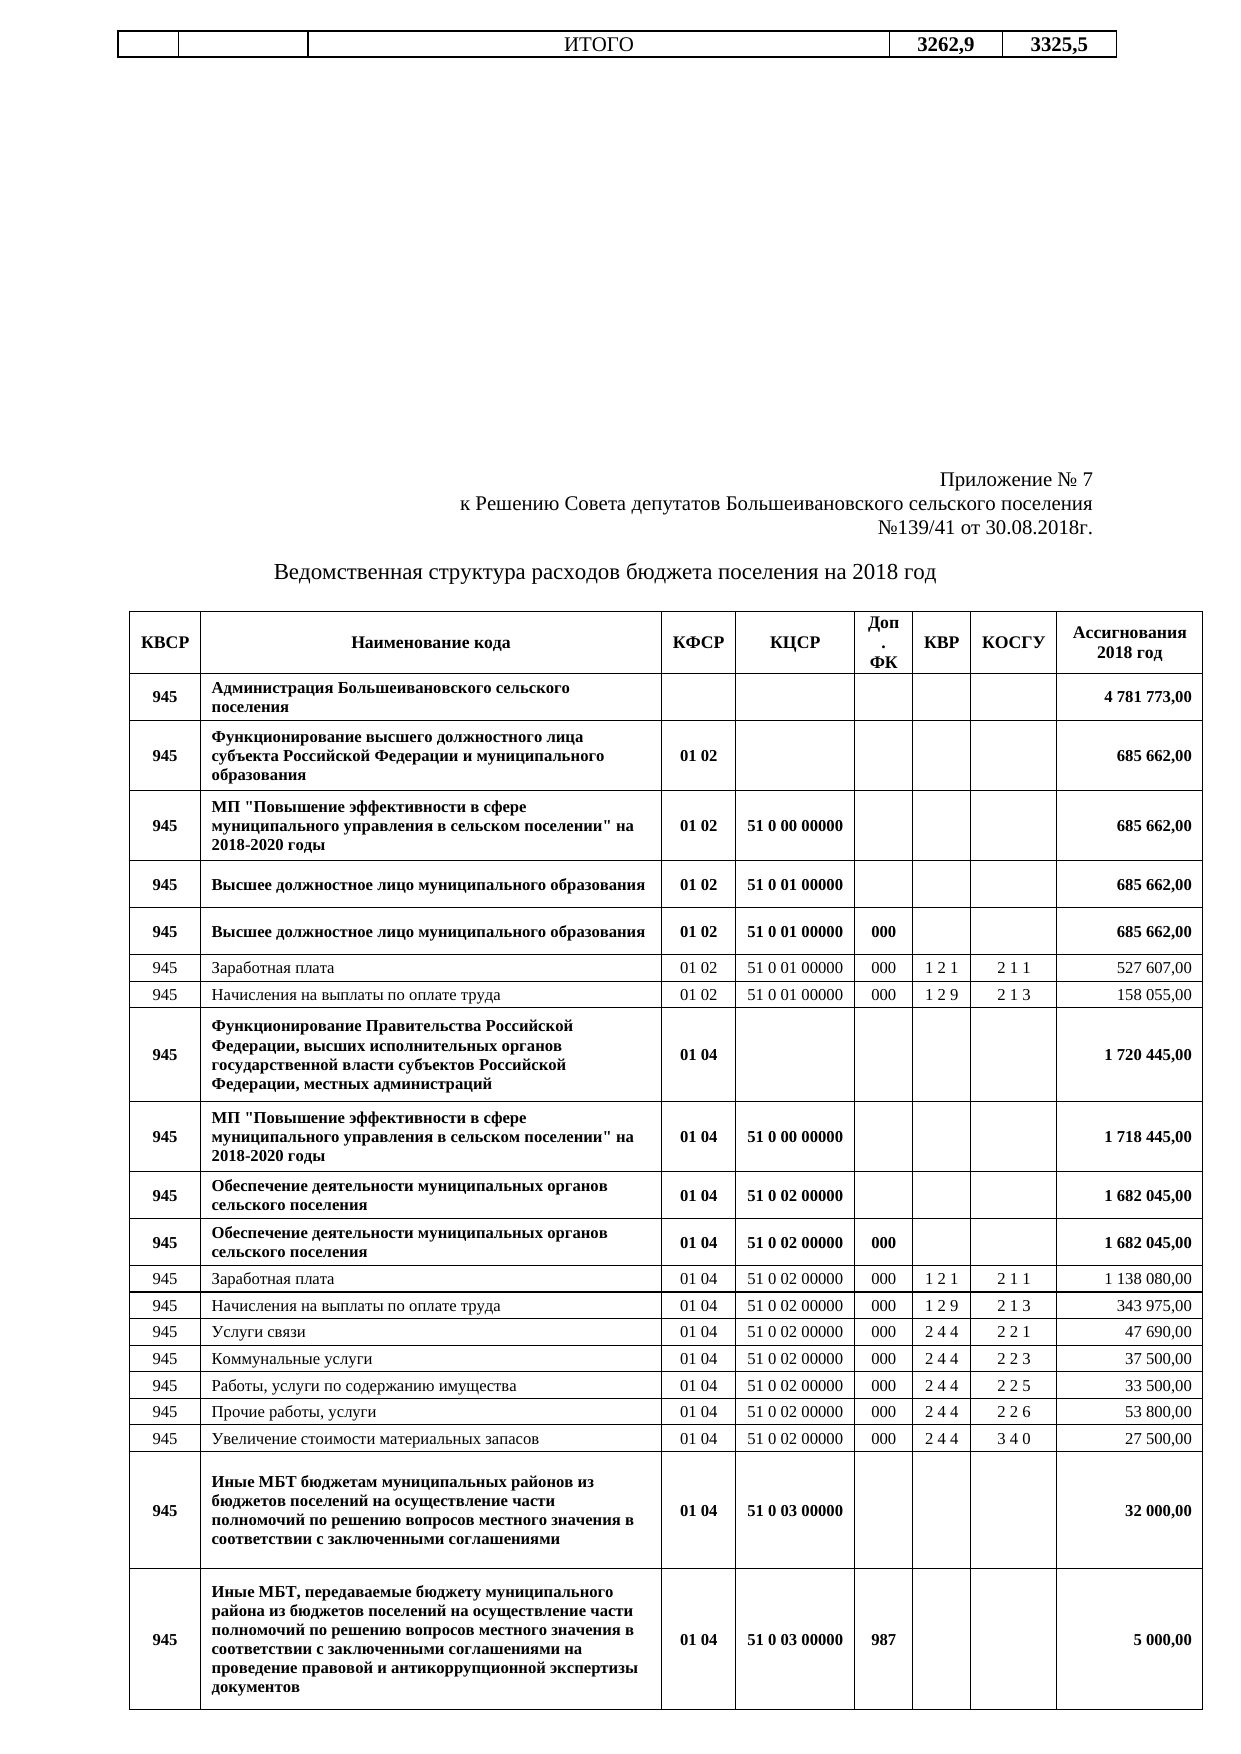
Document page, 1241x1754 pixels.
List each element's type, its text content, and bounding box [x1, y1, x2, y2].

table_cell 01 04 [662, 1266, 735, 1291]
table_cell 51 0 02 00000 [736, 1266, 854, 1291]
table_cell 945 [130, 1172, 200, 1218]
table_cell Заработная плата [201, 1266, 661, 1291]
table_cell 945 [130, 1319, 200, 1344]
table_cell 945 [130, 721, 200, 790]
table_cell 685 662,00 [1057, 908, 1202, 954]
table_cell 685 662,00 [1057, 861, 1202, 907]
table_cell Иные МБТ бюджетам муниципальных районов из бюджетов поселений на осуществление части полномочий по решению вопросов местного значения в соответствии с заключенными соглашениями [201, 1452, 661, 1568]
table_cell [971, 1452, 1056, 1568]
table_cell [119, 32, 178, 56]
table_cell 945 [130, 1346, 200, 1371]
table_cell Коммунальные услуги [201, 1346, 661, 1371]
table_cell 51 0 01 00000 [736, 908, 854, 954]
table_cell Услуги связи [201, 1319, 661, 1344]
table_cell 2 2 1 [971, 1319, 1056, 1344]
table_cell 51 0 01 00000 [736, 982, 854, 1007]
table_cell 945 [130, 1569, 200, 1709]
table_cell 945 [130, 861, 200, 907]
table_cell 000 [855, 982, 912, 1007]
table_cell Администрация Большеивановского сельского поселения [201, 674, 661, 719]
table_cell 000 [855, 1266, 912, 1291]
table_cell 000 [855, 1319, 912, 1344]
table_cell [736, 721, 854, 790]
table_cell [179, 32, 307, 56]
text Ведомственная структура расходов бюджета поселения на 2018 год [118, 558, 1093, 584]
table_cell 2 1 3 [971, 1293, 1056, 1318]
table_cell 01 02 [662, 982, 735, 1007]
table_cell [855, 1102, 912, 1171]
table_cell [913, 1172, 970, 1218]
table_cell 2 4 4 [913, 1399, 970, 1424]
table_cell 945 [130, 1102, 200, 1171]
table_cell 1 720 445,00 [1057, 1008, 1202, 1101]
table_cell 4 781 773,00 [1057, 674, 1202, 719]
table_cell 01 04 [662, 1425, 735, 1451]
table_cell Функционирование высшего должностного лица субъекта Российской Федерации и муниципального образования [201, 721, 661, 790]
table_cell 945 [130, 1425, 200, 1451]
table_cell [662, 674, 735, 719]
table_cell 343 975,00 [1057, 1293, 1202, 1318]
table_header КОСГУ [971, 612, 1056, 673]
table_cell 01 04 [662, 1219, 735, 1265]
table_cell 945 [130, 1293, 200, 1318]
table_cell [913, 1569, 970, 1709]
table_cell 01 04 [662, 1319, 735, 1344]
table_cell 5 000,00 [1057, 1569, 1202, 1709]
table_cell 685 662,00 [1057, 791, 1202, 860]
table_cell 000 [855, 908, 912, 954]
table_cell 945 [130, 908, 200, 954]
table_cell 51 0 02 00000 [736, 1172, 854, 1218]
table_cell 2 4 4 [913, 1346, 970, 1371]
table_cell 51 0 00 00000 [736, 791, 854, 860]
table_cell 1 2 9 [913, 982, 970, 1007]
table_cell [971, 721, 1056, 790]
table_cell 51 0 01 00000 [736, 861, 854, 907]
table_cell 945 [130, 1219, 200, 1265]
table_cell [855, 1452, 912, 1568]
table_cell 000 [855, 1399, 912, 1424]
table_cell 51 0 02 00000 [736, 1219, 854, 1265]
table_cell 945 [130, 1372, 200, 1398]
table_cell Прочие работы, услуги [201, 1399, 661, 1424]
table_cell 27 500,00 [1057, 1425, 1202, 1451]
table_cell 000 [855, 1219, 912, 1265]
table_cell Увеличение стоимости материальных запасов [201, 1425, 661, 1451]
table_cell [855, 674, 912, 719]
table_cell 47 690,00 [1057, 1319, 1202, 1344]
table_cell [971, 791, 1056, 860]
table_cell [855, 1008, 912, 1101]
table_cell МП "Повышение эффективности в сфере муниципального управления в сельском поселении" на 2018-2020 годы [201, 791, 661, 860]
table_cell 01 02 [662, 721, 735, 790]
table_cell [913, 674, 970, 719]
table_cell [855, 861, 912, 907]
table_cell 945 [130, 1266, 200, 1291]
table_cell 51 0 03 00000 [736, 1569, 854, 1709]
table_cell Обеспечение деятельности муниципальных органов сельского поселения [201, 1172, 661, 1218]
table_cell 1 718 445,00 [1057, 1102, 1202, 1171]
table_cell Начисления на выплаты по оплате труда [201, 1293, 661, 1318]
table_cell 945 [130, 791, 200, 860]
table_cell [736, 674, 854, 719]
table_cell [913, 721, 970, 790]
table_cell 2 4 4 [913, 1372, 970, 1398]
table_cell 000 [855, 1425, 912, 1451]
table_cell 01 04 [662, 1452, 735, 1568]
table_cell 945 [130, 1399, 200, 1424]
table_cell 01 04 [662, 1569, 735, 1709]
table_cell [913, 1102, 970, 1171]
table_cell Иные МБТ, передаваемые бюджету муниципального района из бюджетов поселений на осуществление части полномочий по решению вопросов местного значения в соответствии с заключенными соглашениями на проведение правовой и антикоррупционной экспертизы документов [201, 1569, 661, 1709]
table_cell [971, 1172, 1056, 1218]
table_header КФСР [662, 612, 735, 673]
table_header КВР [913, 612, 970, 673]
table_cell 32 000,00 [1057, 1452, 1202, 1568]
table_cell 1 2 1 [913, 955, 970, 981]
table_cell 158 055,00 [1057, 982, 1202, 1007]
table_cell 000 [855, 1372, 912, 1398]
table_cell 51 0 02 00000 [736, 1293, 854, 1318]
table_cell [855, 721, 912, 790]
table_cell [736, 1008, 854, 1101]
table_cell 51 0 03 00000 [736, 1452, 854, 1568]
table_cell 1 682 045,00 [1057, 1219, 1202, 1265]
table_cell [913, 791, 970, 860]
table_cell [971, 674, 1056, 719]
table_cell 3262,9 [890, 32, 1002, 56]
table_cell 685 662,00 [1057, 721, 1202, 790]
table_cell [855, 791, 912, 860]
table_cell 2 1 1 [971, 955, 1056, 981]
table_cell 51 0 02 00000 [736, 1372, 854, 1398]
table_cell 01 04 [662, 1372, 735, 1398]
table_cell 527 607,00 [1057, 955, 1202, 981]
table_cell [971, 1219, 1056, 1265]
table_cell [913, 1452, 970, 1568]
table_cell 51 0 00 00000 [736, 1102, 854, 1171]
table_cell 53 800,00 [1057, 1399, 1202, 1424]
table_cell 2 1 1 [971, 1266, 1056, 1291]
table_cell 2 2 5 [971, 1372, 1056, 1398]
table_cell Обеспечение деятельности муниципальных органов сельского поселения [201, 1219, 661, 1265]
table_cell 3 4 0 [971, 1425, 1056, 1451]
text к Решению Совета депутатов Большеивановского сельского поселения [118, 491, 1093, 515]
table_cell [971, 1008, 1056, 1101]
table_cell [913, 908, 970, 954]
table_cell 51 0 02 00000 [736, 1319, 854, 1344]
table_cell 51 0 02 00000 [736, 1346, 854, 1371]
table_cell 01 04 [662, 1102, 735, 1171]
table_cell 01 02 [662, 791, 735, 860]
table_cell [913, 1008, 970, 1101]
table_cell [971, 908, 1056, 954]
table_cell 51 0 02 00000 [736, 1425, 854, 1451]
table_cell 01 02 [662, 908, 735, 954]
table_cell 987 [855, 1569, 912, 1709]
table_cell [971, 861, 1056, 907]
table_cell [971, 1569, 1056, 1709]
table_cell 3325,5 [1003, 32, 1116, 56]
table_cell 01 04 [662, 1172, 735, 1218]
table_cell 1 2 9 [913, 1293, 970, 1318]
table_cell 945 [130, 1452, 200, 1568]
text Приложение № 7 [118, 467, 1093, 491]
table_cell 01 04 [662, 1346, 735, 1371]
table_cell 2 4 4 [913, 1319, 970, 1344]
table_cell 000 [855, 955, 912, 981]
table_cell 01 02 [662, 955, 735, 981]
table_cell 01 04 [662, 1293, 735, 1318]
table_cell 01 02 [662, 861, 735, 907]
table_cell МП "Повышение эффективности в сфере муниципального управления в сельском поселении" на 2018-2020 годы [201, 1102, 661, 1171]
table_cell 945 [130, 982, 200, 1007]
table_cell 01 04 [662, 1008, 735, 1101]
table_cell 51 0 02 00000 [736, 1399, 854, 1424]
table_cell 33 500,00 [1057, 1372, 1202, 1398]
table_cell Функционирование Правительства Российской Федерации, высших исполнительных органов государственной власти субъектов Российской Федерации, местных администраций [201, 1008, 661, 1101]
table_cell 945 [130, 674, 200, 719]
text №139/41 от 30.08.2018г. [118, 515, 1093, 539]
table_cell Начисления на выплаты по оплате труда [201, 982, 661, 1007]
table_header Наименование кода [201, 612, 661, 673]
table_header КЦСР [736, 612, 854, 673]
table_cell Работы, услуги по содержанию имущества [201, 1372, 661, 1398]
table_cell 945 [130, 1008, 200, 1101]
table_cell 2 2 3 [971, 1346, 1056, 1371]
table_cell 000 [855, 1293, 912, 1318]
table_cell Заработная плата [201, 955, 661, 981]
table_cell [855, 1172, 912, 1218]
table_header Доп. ФК [855, 612, 912, 673]
table_cell 1 138 080,00 [1057, 1266, 1202, 1291]
table_cell Высшее должностное лицо муниципального образования [201, 861, 661, 907]
table_cell [913, 1219, 970, 1265]
table_cell 01 04 [662, 1399, 735, 1424]
table_cell [971, 1102, 1056, 1171]
table_cell 37 500,00 [1057, 1346, 1202, 1371]
table_cell ИТОГО [309, 32, 889, 56]
table_cell 000 [855, 1346, 912, 1371]
table_cell 2 1 3 [971, 982, 1056, 1007]
table_cell 51 0 01 00000 [736, 955, 854, 981]
table_cell 1 682 045,00 [1057, 1172, 1202, 1218]
table_cell [913, 861, 970, 907]
table_cell Высшее должностное лицо муниципального образования [201, 908, 661, 954]
table_header КВСР [130, 612, 200, 673]
table_cell 945 [130, 955, 200, 981]
table_cell 2 4 4 [913, 1425, 970, 1451]
table_cell 1 2 1 [913, 1266, 970, 1291]
table_cell 2 2 6 [971, 1399, 1056, 1424]
table_header Ассигнования 2018 год [1057, 612, 1202, 673]
